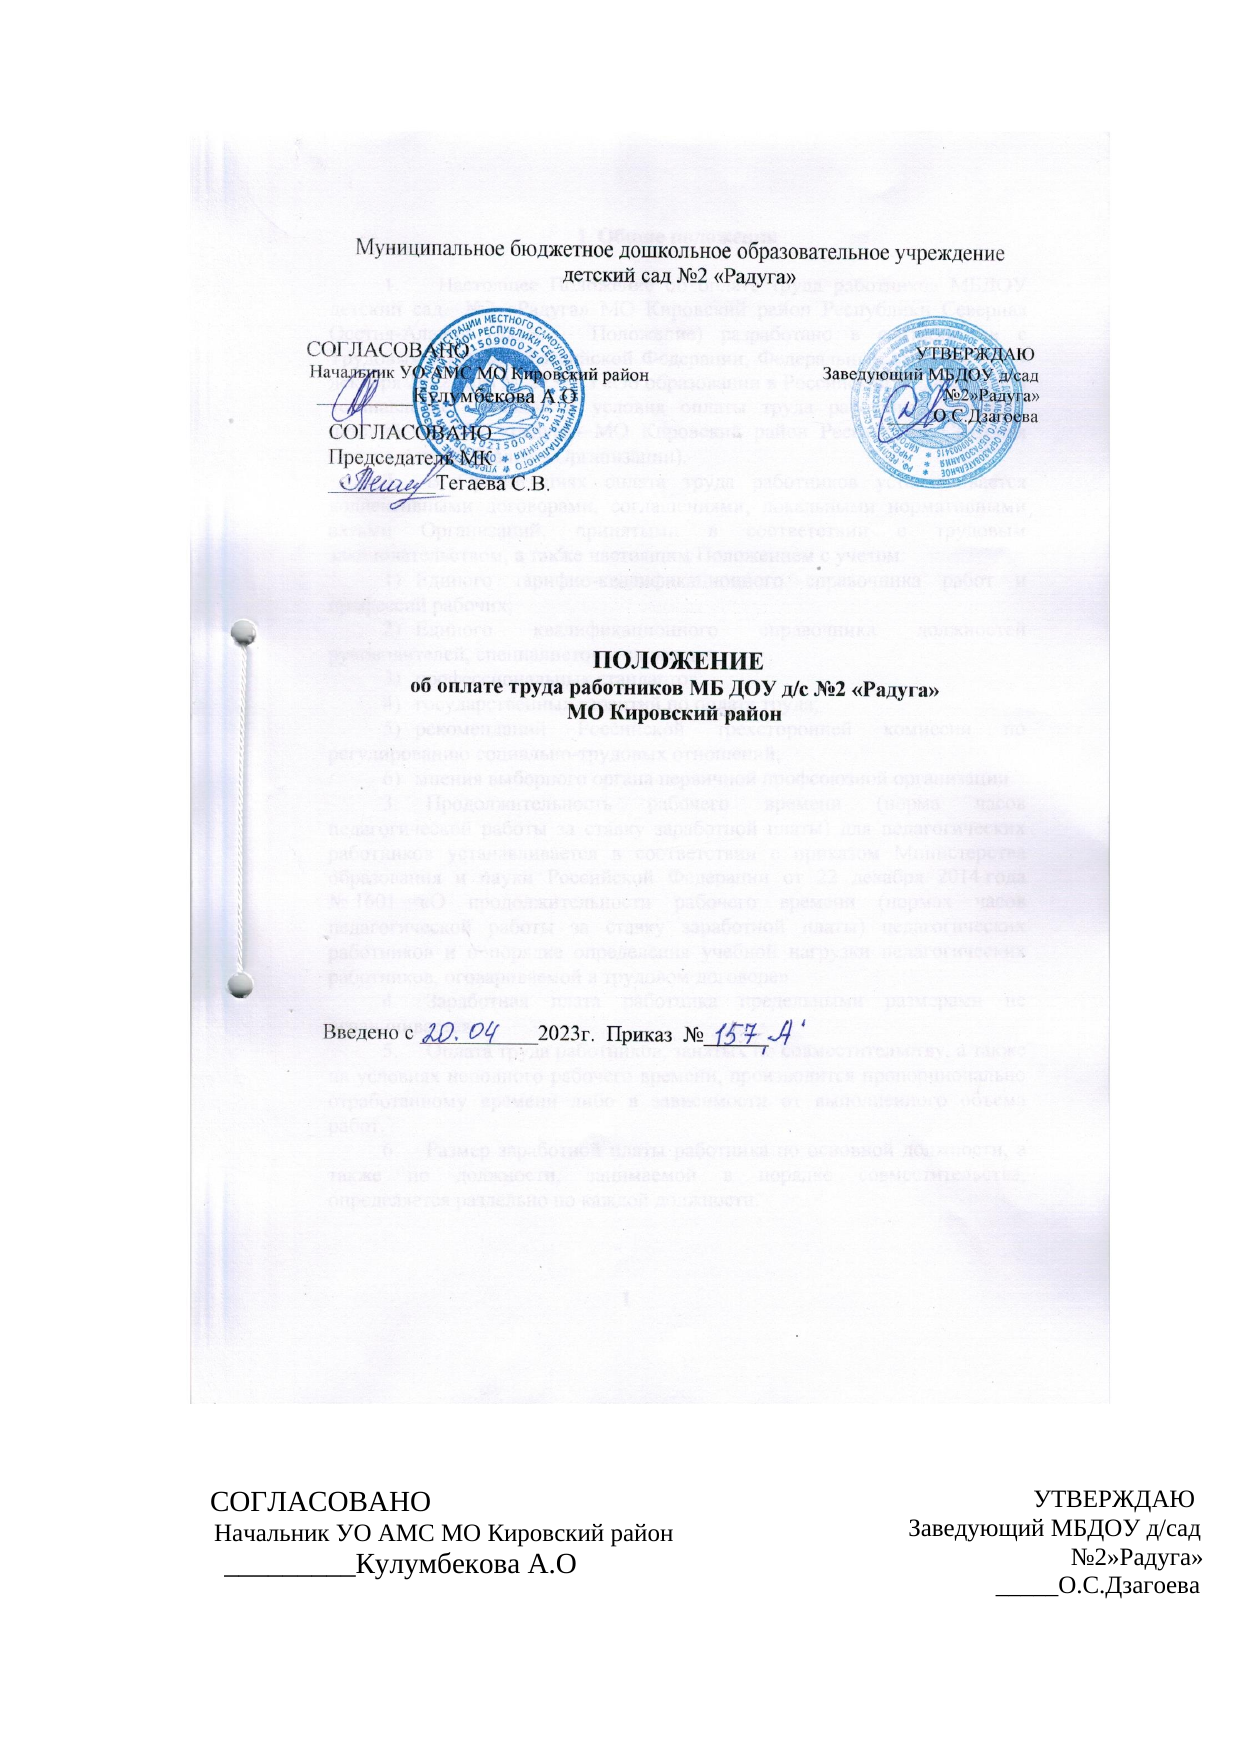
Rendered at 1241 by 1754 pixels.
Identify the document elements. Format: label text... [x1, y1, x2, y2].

picture [177, 118, 1123, 1418]
table_header СОГЛАСОВАНО Начальник УО АМС МО Кировский район _________Кулумбекова А.О [177, 1484, 753, 1599]
table_header УТВЕРЖДАЮ Заведующий МБДОУ д/сад №2»Радуга» _____О.С.Дзагоева [753, 1484, 1240, 1599]
